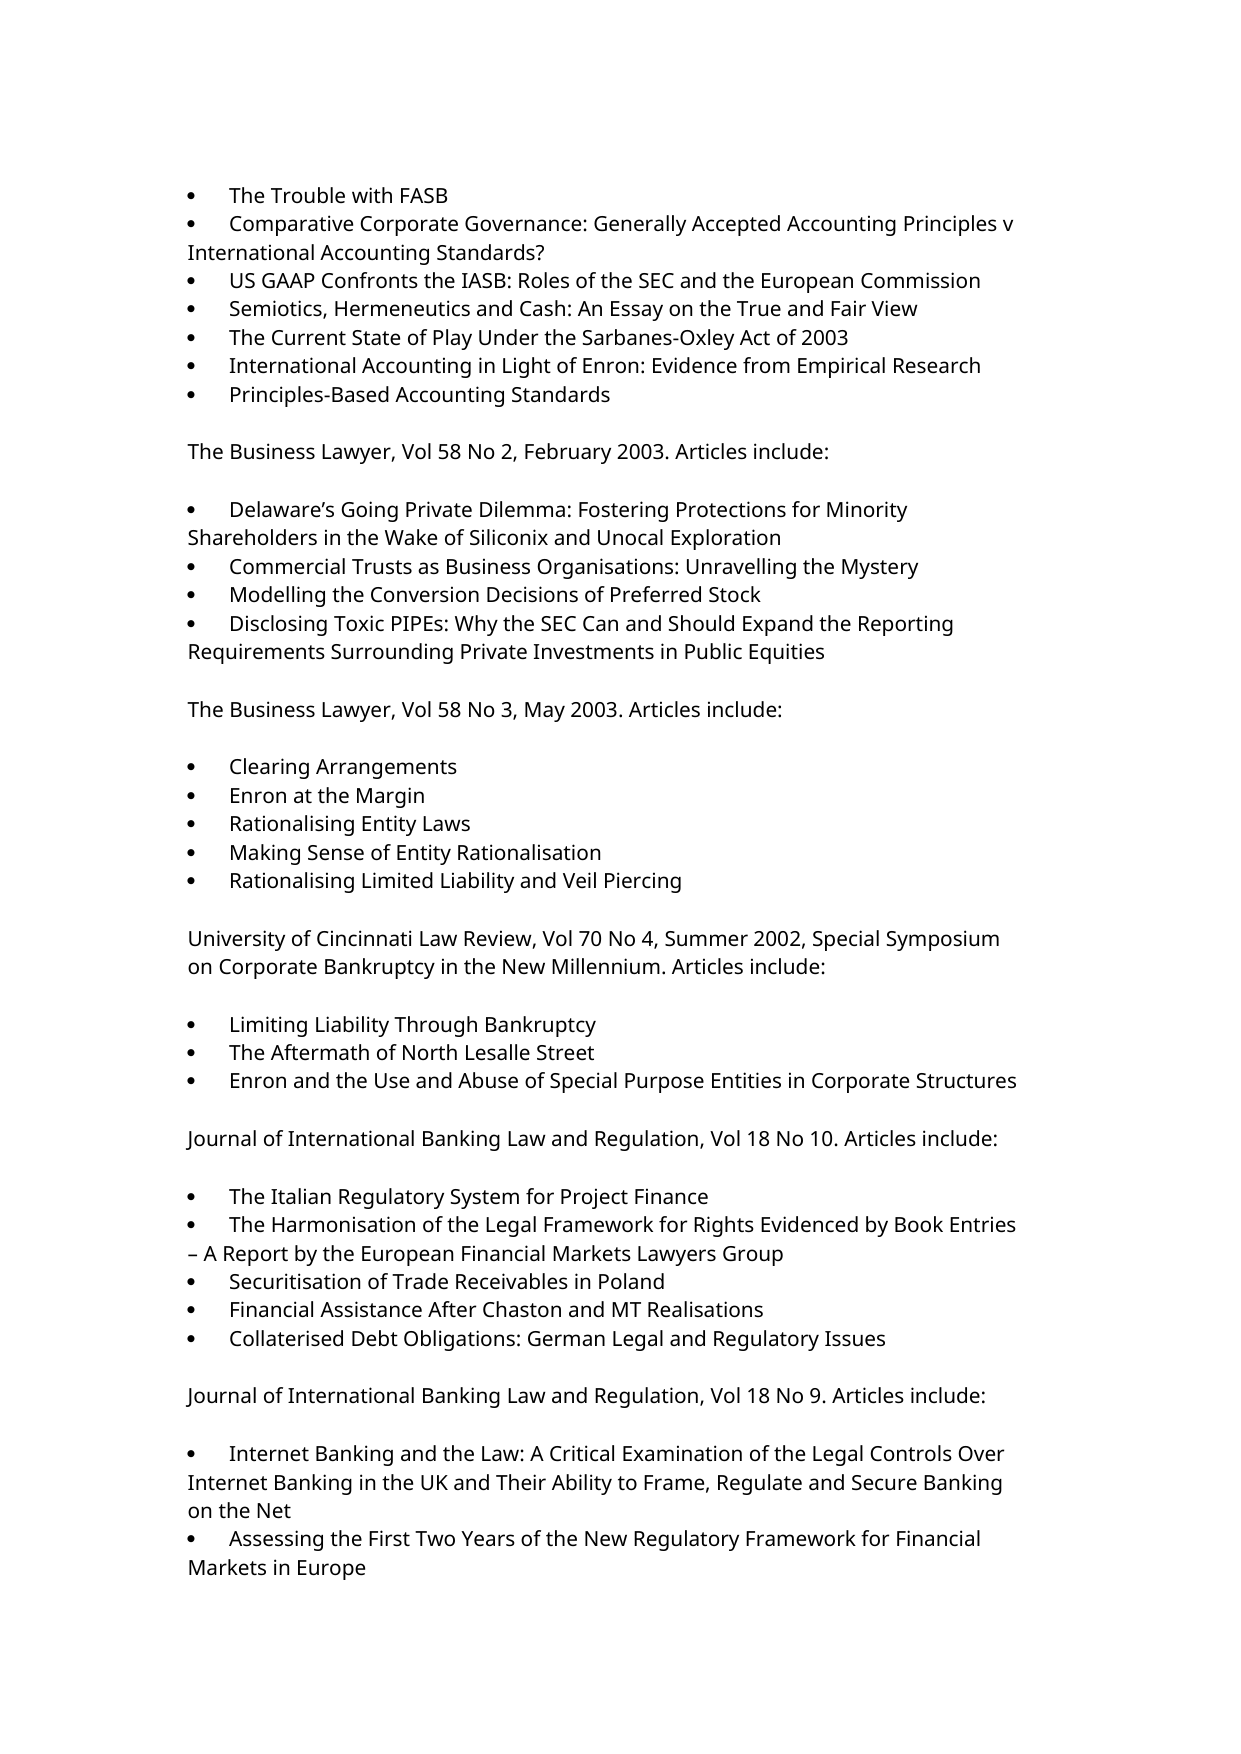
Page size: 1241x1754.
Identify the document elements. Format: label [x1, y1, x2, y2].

table_cell [186, 150, 1025, 1583]
